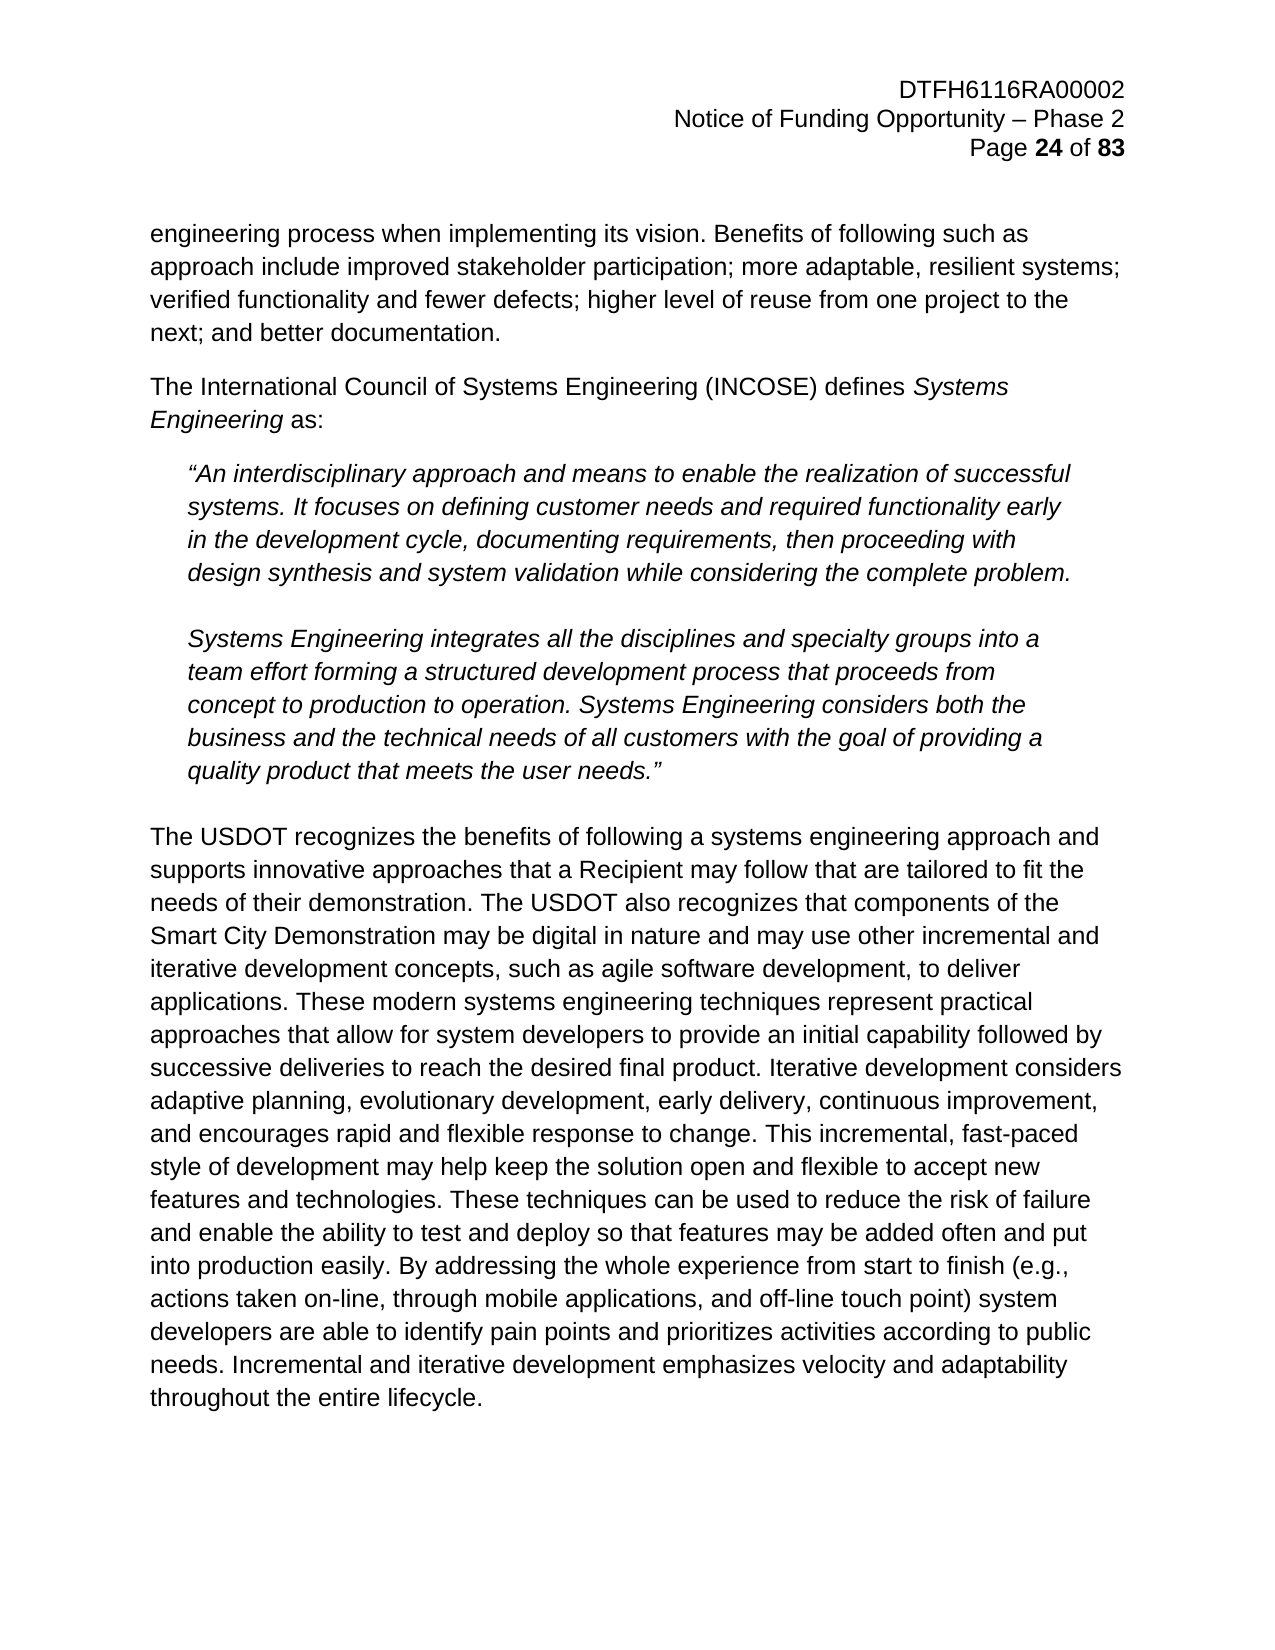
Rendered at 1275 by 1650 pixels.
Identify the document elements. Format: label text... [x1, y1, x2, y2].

text The USDOT recognizes the benefits of following a systems engineering approach and supports innovative approaches that a Recipient may follow that are tailored to fit the needs of their demonstration. The USDOT also recognizes that components of the Smart City Demonstration may be digital in nature and may use other incremental and iterative development concepts, such as agile software development, to deliver applications. These modern systems engineering techniques represent practical approaches that allow for system developers to provide an initial capability followed by successive deliveries to reach the desired final product. Iterative development considers adaptive planning, evolutionary development, early delivery, continuous improvement, and encourages rapid and flexible response to change. This incremental, fast-paced style of development may help keep the solution open and flexible to accept new features and technologies. These techniques can be used to reduce the risk of failure and enable the ability to test and deploy so that features may be added often and put into production easily. By addressing the whole experience from start to finish (e.g., actions taken on-line, through mobile applications, and off-line touch point) system developers are able to identify pain points and prioritizes activities according to public needs. Incremental and iterative development emphasizes velocity and adaptability throughout the entire lifecycle. [150, 822, 1125, 1412]
text “An interdisciplinary approach and means to enable the realization of successful systems. It focuses on defining customer needs and required functionality early in the development cycle, documenting requirements, then proceeding with design synthesis and system validation while considering the complete problem. [187, 458, 1087, 586]
text The International Council of Systems Engineering (INCOSE) defines Systems Engineering as: [150, 372, 1125, 433]
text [150, 219, 1125, 347]
text Systems Engineering integrates all the disciplines and specialty groups into a team effort forming a structured development process that proceeds from concept to production to operation. Systems Engineering considers both the business and the technical needs of all customers with the goal of providing a quality product that meets the user needs.” [187, 624, 1087, 784]
